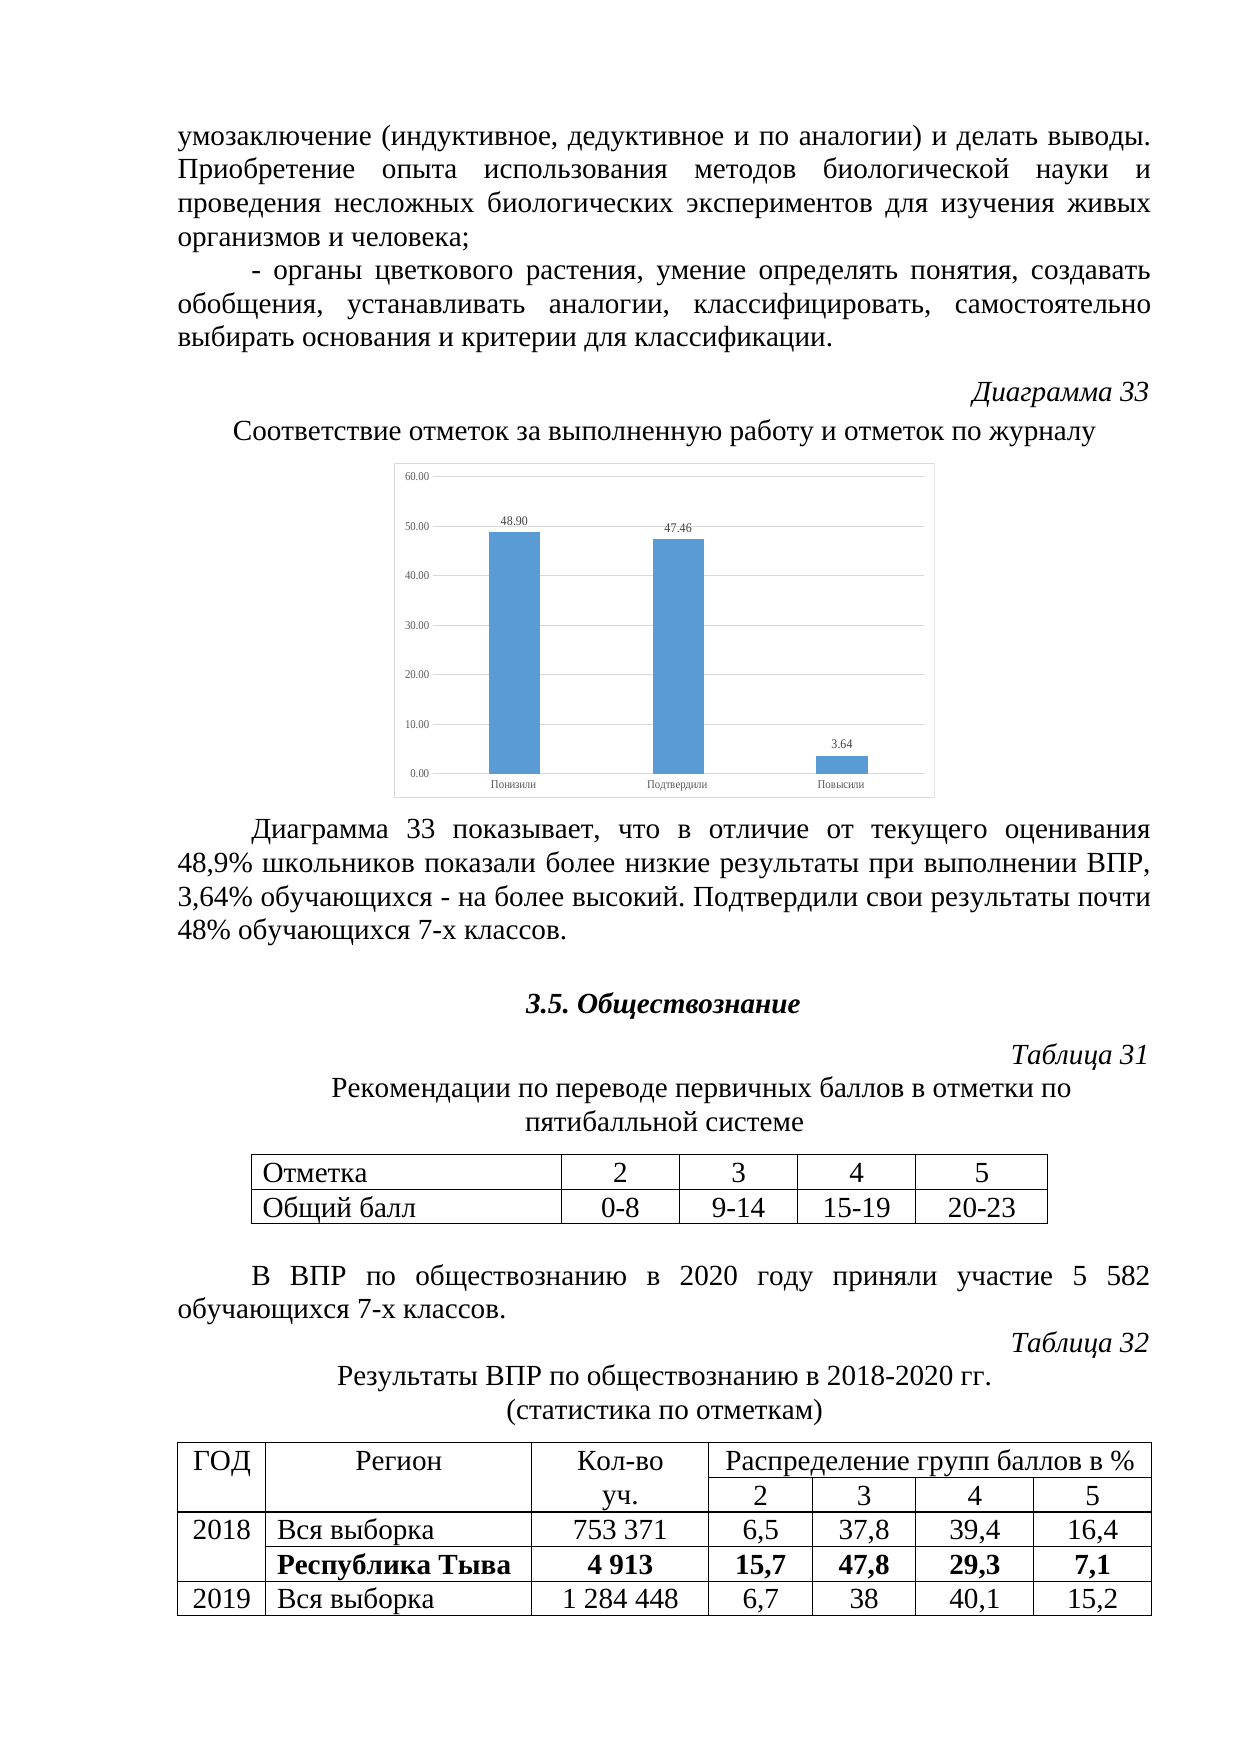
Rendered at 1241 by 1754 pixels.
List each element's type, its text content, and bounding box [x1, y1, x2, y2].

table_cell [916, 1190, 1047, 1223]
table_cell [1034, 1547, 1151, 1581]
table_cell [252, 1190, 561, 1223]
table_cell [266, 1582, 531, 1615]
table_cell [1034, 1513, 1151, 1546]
text Диаграмма 33 показывает, что в отличие от текущего оценивания 48,9% школьников показали более низкие результаты при выполнении ВПР, 3,64% обучающихся - на более высокий. Подтвердили свои результаты почти 48% обучающихся 7-х классов. [177, 812, 1152, 946]
text Таблица 32 [177, 1325, 1152, 1358]
text Рекомендации по переводе первичных баллов в отметки по пятибалльной системе [177, 1070, 1152, 1137]
text 3.5. Обществознание [177, 987, 1152, 1020]
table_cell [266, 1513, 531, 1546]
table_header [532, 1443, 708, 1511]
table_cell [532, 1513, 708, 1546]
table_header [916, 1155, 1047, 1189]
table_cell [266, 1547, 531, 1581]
text Соответствие отметок за выполненную работу и отметок по журналу [177, 413, 1152, 447]
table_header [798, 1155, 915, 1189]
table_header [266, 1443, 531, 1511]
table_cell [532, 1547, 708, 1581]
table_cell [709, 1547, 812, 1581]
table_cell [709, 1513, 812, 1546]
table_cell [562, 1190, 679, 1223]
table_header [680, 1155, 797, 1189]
text В ВПР по обществознанию в 2020 году приняли участие 5 582 обучающихся 7-х классов. [177, 1258, 1152, 1325]
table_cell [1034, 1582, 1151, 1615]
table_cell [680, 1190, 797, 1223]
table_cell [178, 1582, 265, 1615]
text (статистика по отметкам) [177, 1392, 1152, 1426]
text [177, 118, 1152, 252]
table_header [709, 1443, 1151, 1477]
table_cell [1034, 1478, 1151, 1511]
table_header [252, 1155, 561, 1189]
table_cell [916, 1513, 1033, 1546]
text Диаграмма 33 [177, 374, 1152, 408]
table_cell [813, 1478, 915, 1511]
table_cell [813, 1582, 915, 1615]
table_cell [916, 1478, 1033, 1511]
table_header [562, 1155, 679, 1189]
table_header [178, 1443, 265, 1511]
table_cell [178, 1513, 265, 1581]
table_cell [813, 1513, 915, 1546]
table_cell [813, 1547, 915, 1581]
text Таблица 31 [177, 1037, 1152, 1070]
text - органы цветкового растения, умение определять понятия, создавать обобщения, устанавливать аналогии, классифицировать, самостоятельно выбирать основания и критерии для классификации. [177, 252, 1152, 353]
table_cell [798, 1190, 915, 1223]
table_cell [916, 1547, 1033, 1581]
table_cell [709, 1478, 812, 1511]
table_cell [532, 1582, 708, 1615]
text Результаты ВПР по обществознанию в 2018-2020 гг. [177, 1358, 1152, 1392]
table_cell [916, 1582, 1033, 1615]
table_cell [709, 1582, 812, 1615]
